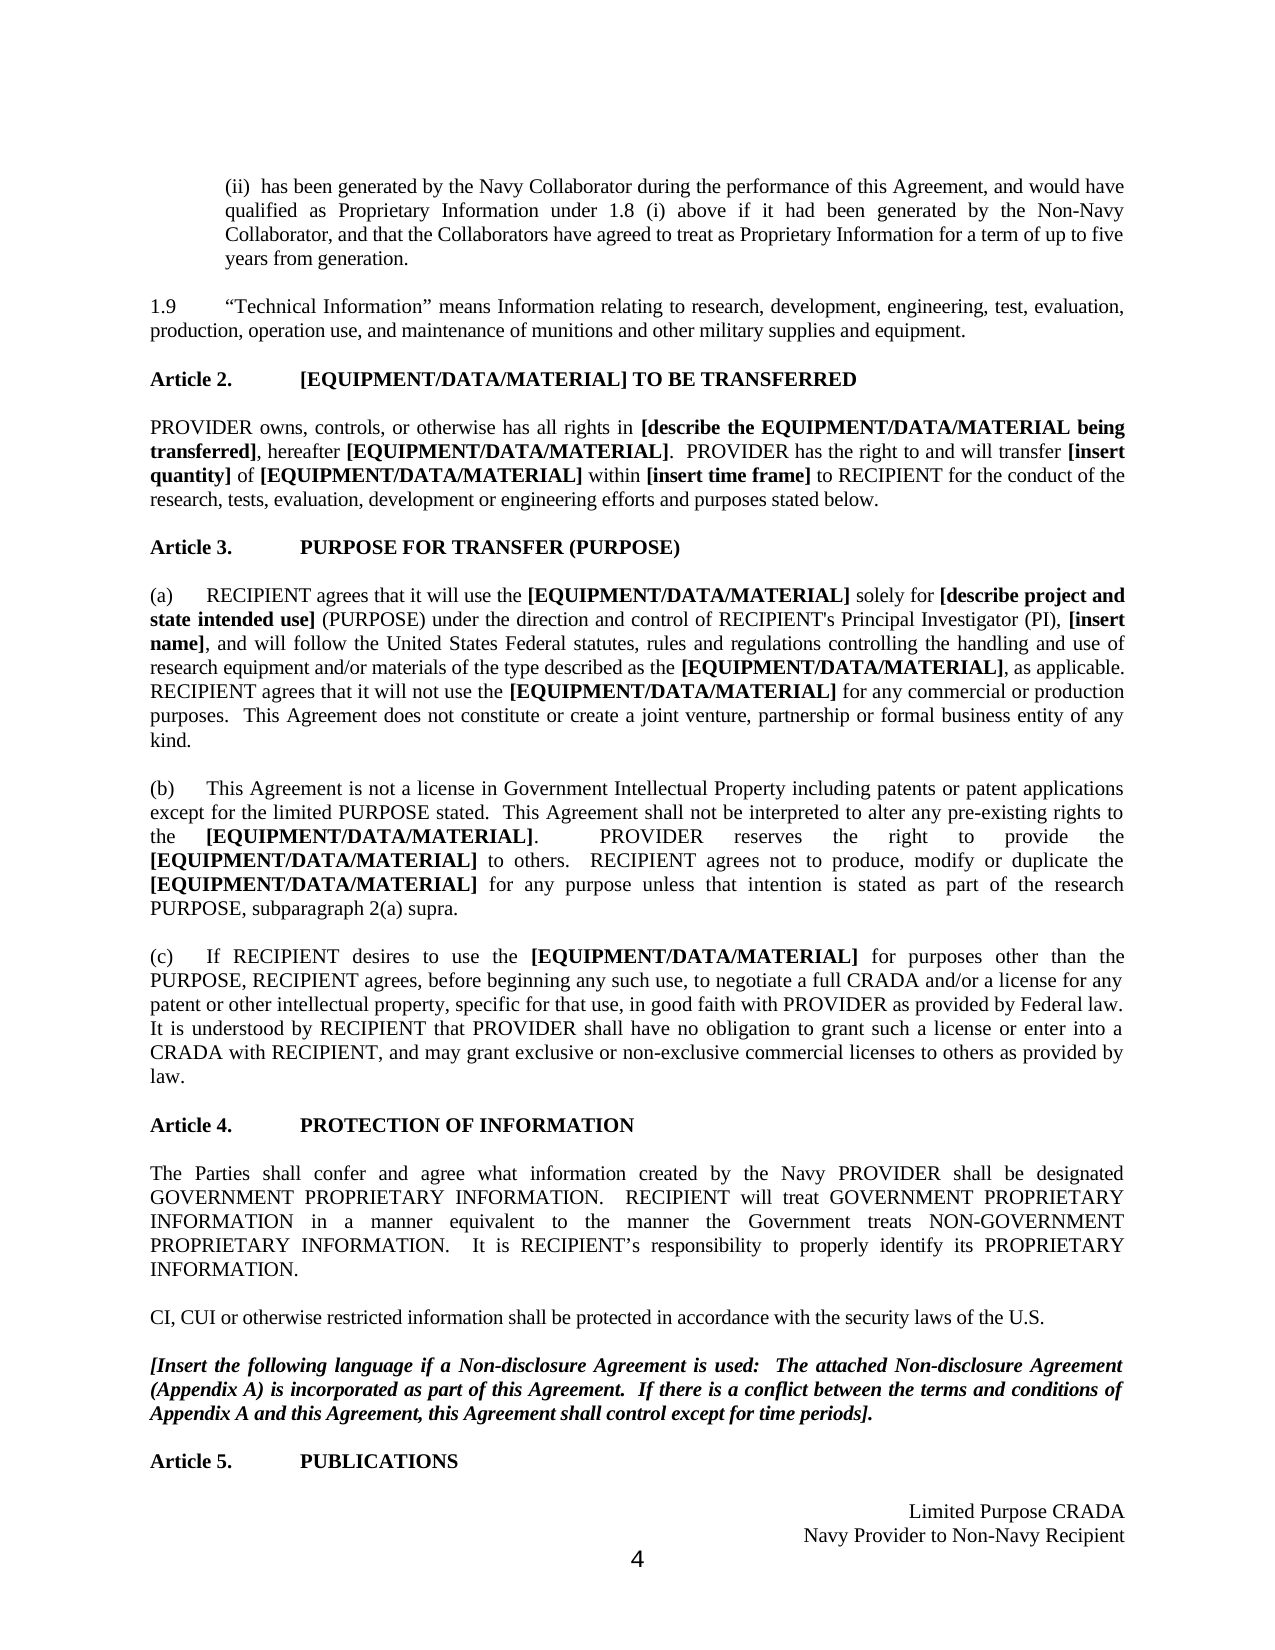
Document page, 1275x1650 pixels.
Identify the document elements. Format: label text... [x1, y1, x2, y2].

text [Insert the following language if a Non-disclosure Agreement is used: The attached Non-disclosure Agreement (Appendix A) is incorporated as part of this Agreement. If there is a conflict between the terms and conditions of Appendix A and this Agreement, this Agreement shall control except for time periods]. [150, 1353, 1125, 1425]
text Article 3. PURPOSE FOR TRANSFER (PURPOSE) [150, 535, 1125, 559]
text (b) This Agreement is not a license in Government Intellectual Property including patents or patent applications except for the limited PURPOSE stated. This Agreement shall not be interpreted to alter any pre-existing rights to the [EQUIPMENT/DATA/MATERIAL]. PROVIDER reserves the right to provide the [EQUIPMENT/DATA/MATERIAL] to others. RECIPIENT agrees not to produce, modify or duplicate the [EQUIPMENT/DATA/MATERIAL] for any purpose unless that intention is stated as part of the research PURPOSE, subparagraph 2(a) supra. [150, 776, 1125, 920]
text PROVIDER owns, controls, or otherwise has all rights in [describe the EQUIPMENT/DATA/MATERIAL being transferred], hereafter [EQUIPMENT/DATA/MATERIAL]. PROVIDER has the right to and will transfer [insert quantity] of [EQUIPMENT/DATA/MATERIAL] within [insert time frame] to RECIPIENT for the conduct of the research, tests, evaluation, development or engineering efforts and purposes stated below. [150, 415, 1125, 511]
text (a) RECIPIENT agrees that it will use the [EQUIPMENT/DATA/MATERIAL] solely for [describe project and state intended use] (PURPOSE) under the direction and control of RECIPIENT's Principal Investigator (PI), [insert name], and will follow the United States Federal statutes, rules and regulations controlling the handling and use of research equipment and/or materials of the type described as the [EQUIPMENT/DATA/MATERIAL], as applicable. RECIPIENT agrees that it will not use the [EQUIPMENT/DATA/MATERIAL] for any commercial or production purposes. This Agreement does not constitute or create a joint venture, partnership or formal business entity of any kind. [150, 583, 1125, 752]
text (ii) has been generated by the Navy Collaborator during the performance of this Agreement, and would have qualified as Proprietary Information under 1.8 (i) above if it had been generated by the Non-Navy Collaborator, and that the Collaborators have agreed to treat as Proprietary Information for a term of up to five years from generation. [225, 174, 1125, 270]
text (c) If RECIPIENT desires to use the [EQUIPMENT/DATA/MATERIAL] for purposes other than the PURPOSE, RECIPIENT agrees, before beginning any such use, to negotiate a full CRADA and/or a license for any patent or other intellectual property, specific for that use, in good faith with PROVIDER as provided by Federal law. It is understood by RECIPIENT that PROVIDER shall have no obligation to grant such a license or enter into a CRADA with RECIPIENT, and may grant exclusive or non-exclusive commercial licenses to others as provided by law. [150, 944, 1125, 1088]
text Article 2. [EQUIPMENT/DATA/MATERIAL] TO BE TRANSFERRED [150, 367, 1125, 391]
text CI, CUI or otherwise restricted information shall be protected in accordance with the security laws of the U.S. [150, 1305, 1125, 1329]
text Article 5. PUBLICATIONS [150, 1449, 1125, 1473]
text The Parties shall confer and agree what information created by the Navy PROVIDER shall be designated GOVERNMENT PROPRIETARY INFORMATION. RECIPIENT will treat GOVERNMENT PROPRIETARY INFORMATION in a manner equivalent to the manner the Government treats NON-GOVERNMENT PROPRIETARY INFORMATION. It is RECIPIENT’s responsibility to properly identify its PROPRIETARY INFORMATION. [150, 1161, 1125, 1281]
text Article 4. PROTECTION OF INFORMATION [150, 1112, 1125, 1137]
text 1.9 “Technical Information” means Information relating to research, development, engineering, test, evaluation, production, operation use, and maintenance of munitions and other military supplies and equipment. [150, 294, 1125, 342]
